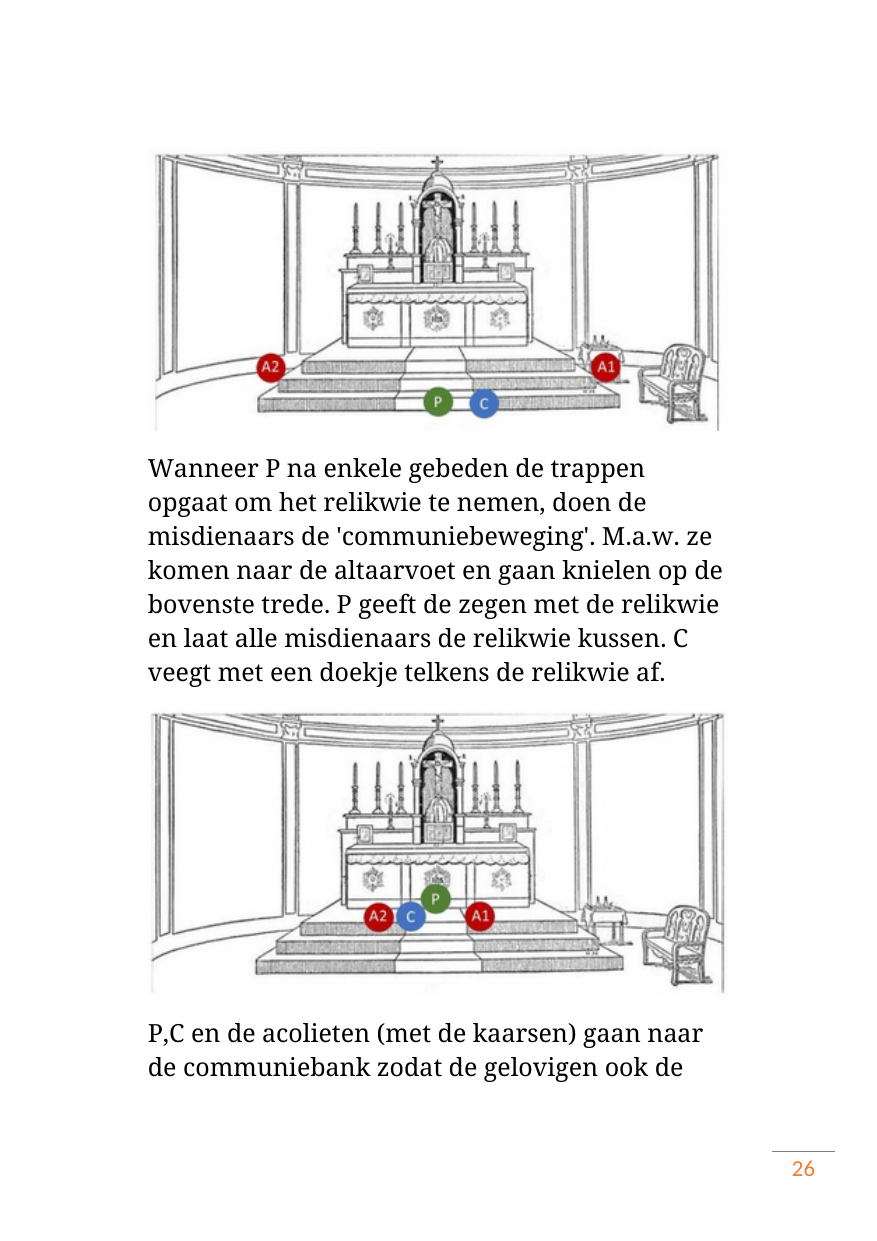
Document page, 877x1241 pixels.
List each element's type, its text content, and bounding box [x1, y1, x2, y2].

text Wanneer P na enkele gebeden de trappen opgaat om het relikwie te nemen, doen de misdienaars de 'communiebeweging'. M.a.w. ze komen naar de altaarvoet en gaan knielen op de bovenste trede. P geeft de zegen met de relikwie en laat alle misdienaars de relikwie kussen. C veegt met een doekje telkens de relikwie af. [148, 451, 729, 689]
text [148, 1015, 729, 1083]
picture [147, 709, 730, 996]
picture [147, 147, 730, 431]
